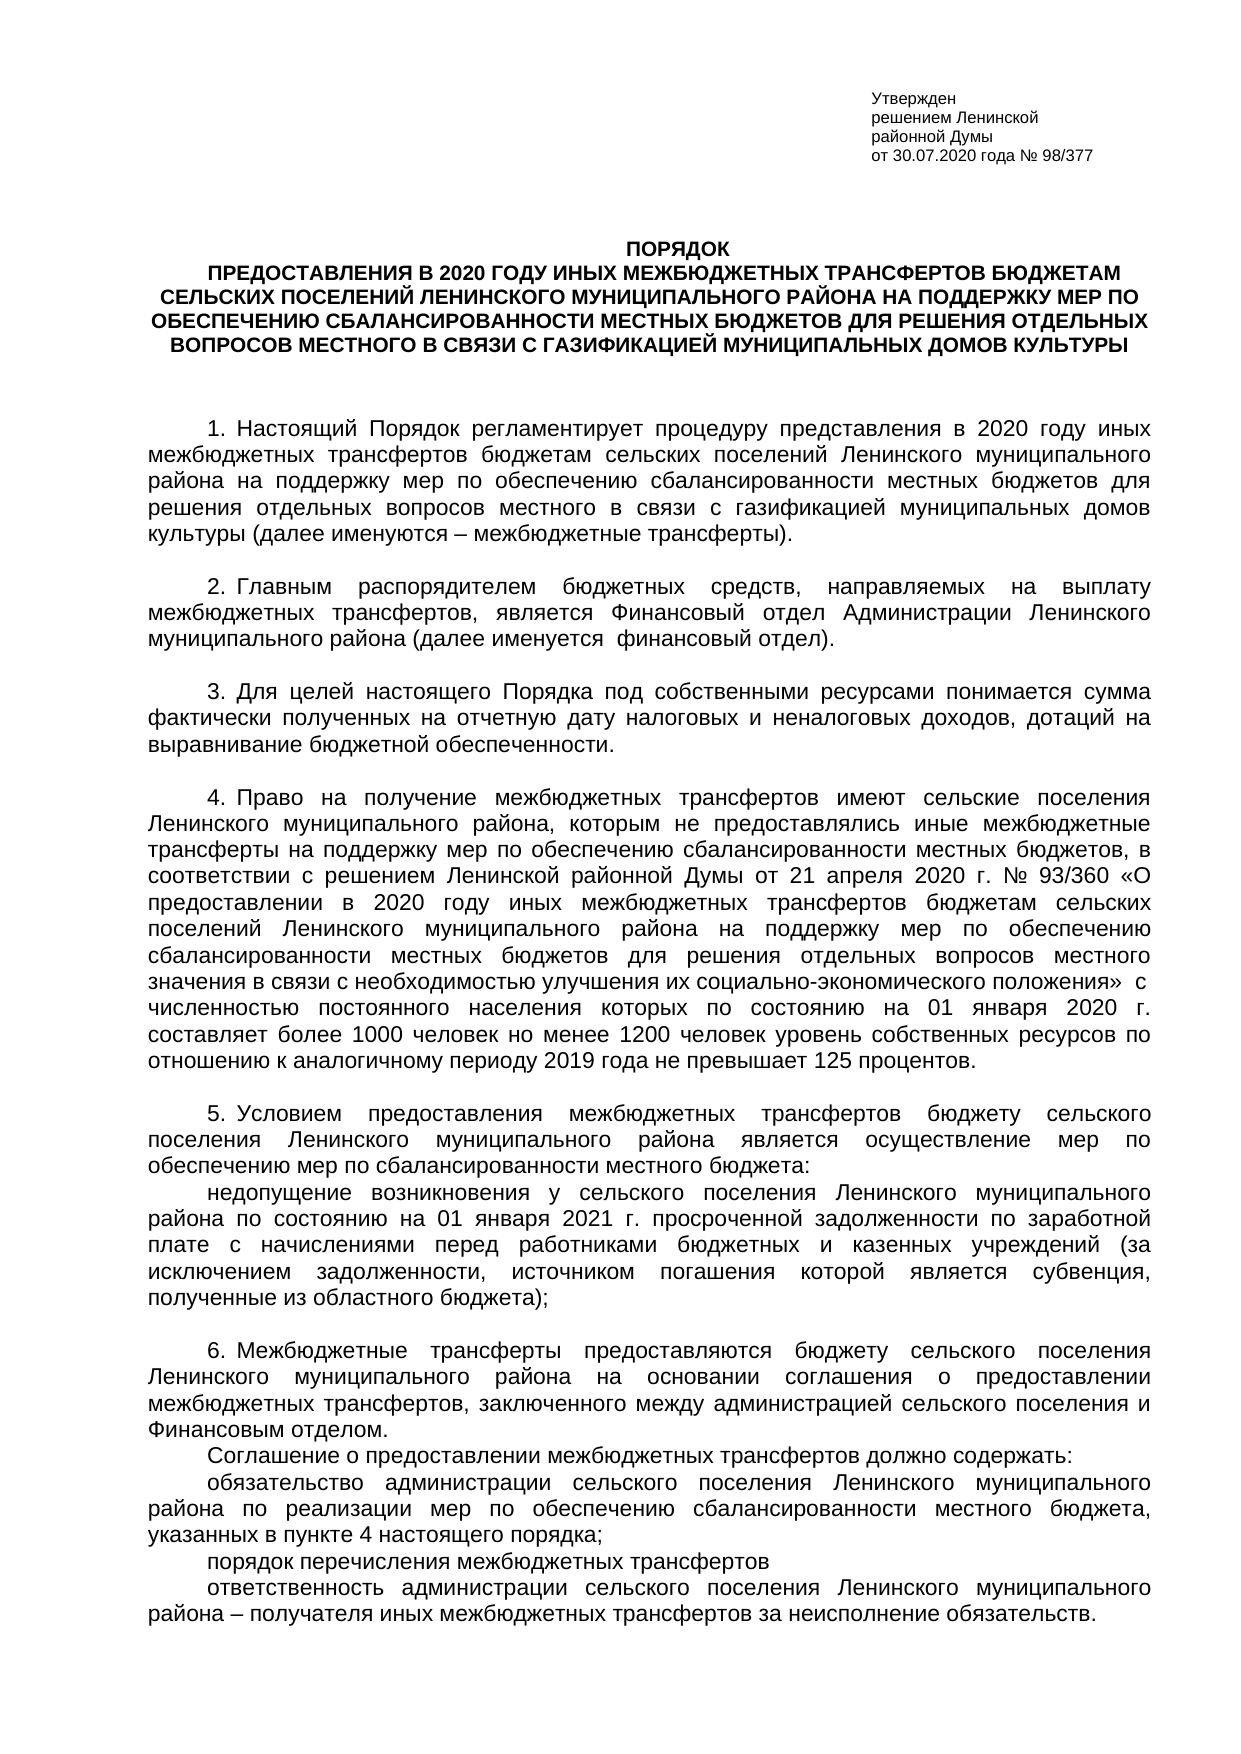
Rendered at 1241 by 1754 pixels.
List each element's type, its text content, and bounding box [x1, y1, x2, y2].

list Межбюджетные трансферты предоставляются бюджету сельского поселения Ленинского муниципального района на основании соглашения о предоставлении межбюджетных трансфертов, заключенного между администрацией сельского поселения и Финансовым отделом. [148, 1337, 1152, 1442]
text решением Ленинской [871, 108, 1152, 127]
list Право на получение межбюджетных трансфертов имеют сельские поселения Ленинского муниципального района, которым не предоставлялись иные межбюджетные трансферты на поддержку мер по обеспечению сбалансированности местных бюджетов, в соответствии с решением Ленинской районной Думы от 21 апреля 2020 г. № 93/360 «О предоставлении в 2020 году иных межбюджетных трансфертов бюджетам сельских поселений Ленинского муниципального района на поддержку мер по обеспечению сбалансированности местных бюджетов для решения отдельных вопросов местного значения в связи с необходимостью улучшения их социально-экономического положения» с [148, 783, 1152, 994]
text Утвержден [871, 89, 1152, 108]
list Условием предоставления межбюджетных трансфертов бюджету сельского поселения Ленинского муниципального района является осуществление мер по обеспечению мер по сбалансированности местного бюджета: [148, 1100, 1152, 1179]
text ПОРЯДОК [204, 237, 1152, 261]
list Соглашение о предоставлении межбюджетных трансфертов должно содержать: [148, 1442, 1152, 1469]
list обязательство администрации сельского поселения Ленинского муниципального района по реализации мер по обеспечению сбалансированности местного бюджета, указанных в пункте 4 настоящего порядка; [148, 1469, 1152, 1548]
list численностью постоянного населения которых по состоянию на 01 января 2020 г. составляет более 1000 человек но менее 1200 человек уровень собственных ресурсов по отношению к аналогичному периоду 2019 года не превышает 125 процентов. [148, 994, 1152, 1073]
text ПРЕДОСТАВЛЕНИЯ В 2020 ГОДУ ИНЫХ МЕЖБЮДЖЕТНЫХ ТРАНСФЕРТОВ БЮДЖЕТАМ СЕЛЬСКИХ ПОСЕЛЕНИЙ ЛЕНИНСКОГО МУНИЦИПАЛЬНОГО РАЙОНА НА ПОДДЕРЖКУ МЕР ПО ОБЕСПЕЧЕНИЮ СБАЛАНСИРОВАННОСТИ МЕСТНЫХ БЮДЖЕТОВ ДЛЯ РЕШЕНИЯ ОТДЕЛЬНЫХ ВОПРОСОВ МЕСТНОГО В СВЯЗИ С ГАЗИФИКАЦИЕЙ МУНИЦИПАЛЬНЫХ ДОМОВ КУЛЬТУРЫ [148, 261, 1152, 357]
text от 30.07.2020 года № 98/377 [871, 146, 1152, 165]
list Главным распорядителем бюджетных средств, направляемых на выплату межбюджетных трансфертов, является Финансовый отдел Администрации Ленинского муниципального района (далее именуется финансовый отдел). [148, 573, 1152, 652]
list ответственность администрации сельского поселения Ленинского муниципального района – получателя иных межбюджетных трансфертов за неисполнение обязательств. [148, 1574, 1152, 1627]
list порядок перечисления межбюджетных трансфертов [148, 1548, 1152, 1574]
list Для целей настоящего Порядка под собственными ресурсами понимается сумма фактически полученных на отчетную дату налоговых и неналоговых доходов, дотаций на выравнивание бюджетной обеспеченности. [148, 678, 1152, 757]
list Настоящий Порядок регламентирует процедуру представления в 2020 году иных межбюджетных трансфертов бюджетам сельских поселений Ленинского муниципального района на поддержку мер по обеспечению сбалансированности местных бюджетов для решения отдельных вопросов местного в связи с газификацией муниципальных домов культуры (далее именуются – межбюджетные трансферты). [148, 414, 1152, 546]
text районной Думы [871, 127, 1152, 146]
list недопущение возникновения у сельского поселения Ленинского муниципального района по состоянию на 01 января 2021 г. просроченной задолженности по заработной плате с начислениями перед работниками бюджетных и казенных учреждений (за исключением задолженности, источником погашения которой является субвенция, полученные из областного бюджета); [148, 1179, 1152, 1311]
